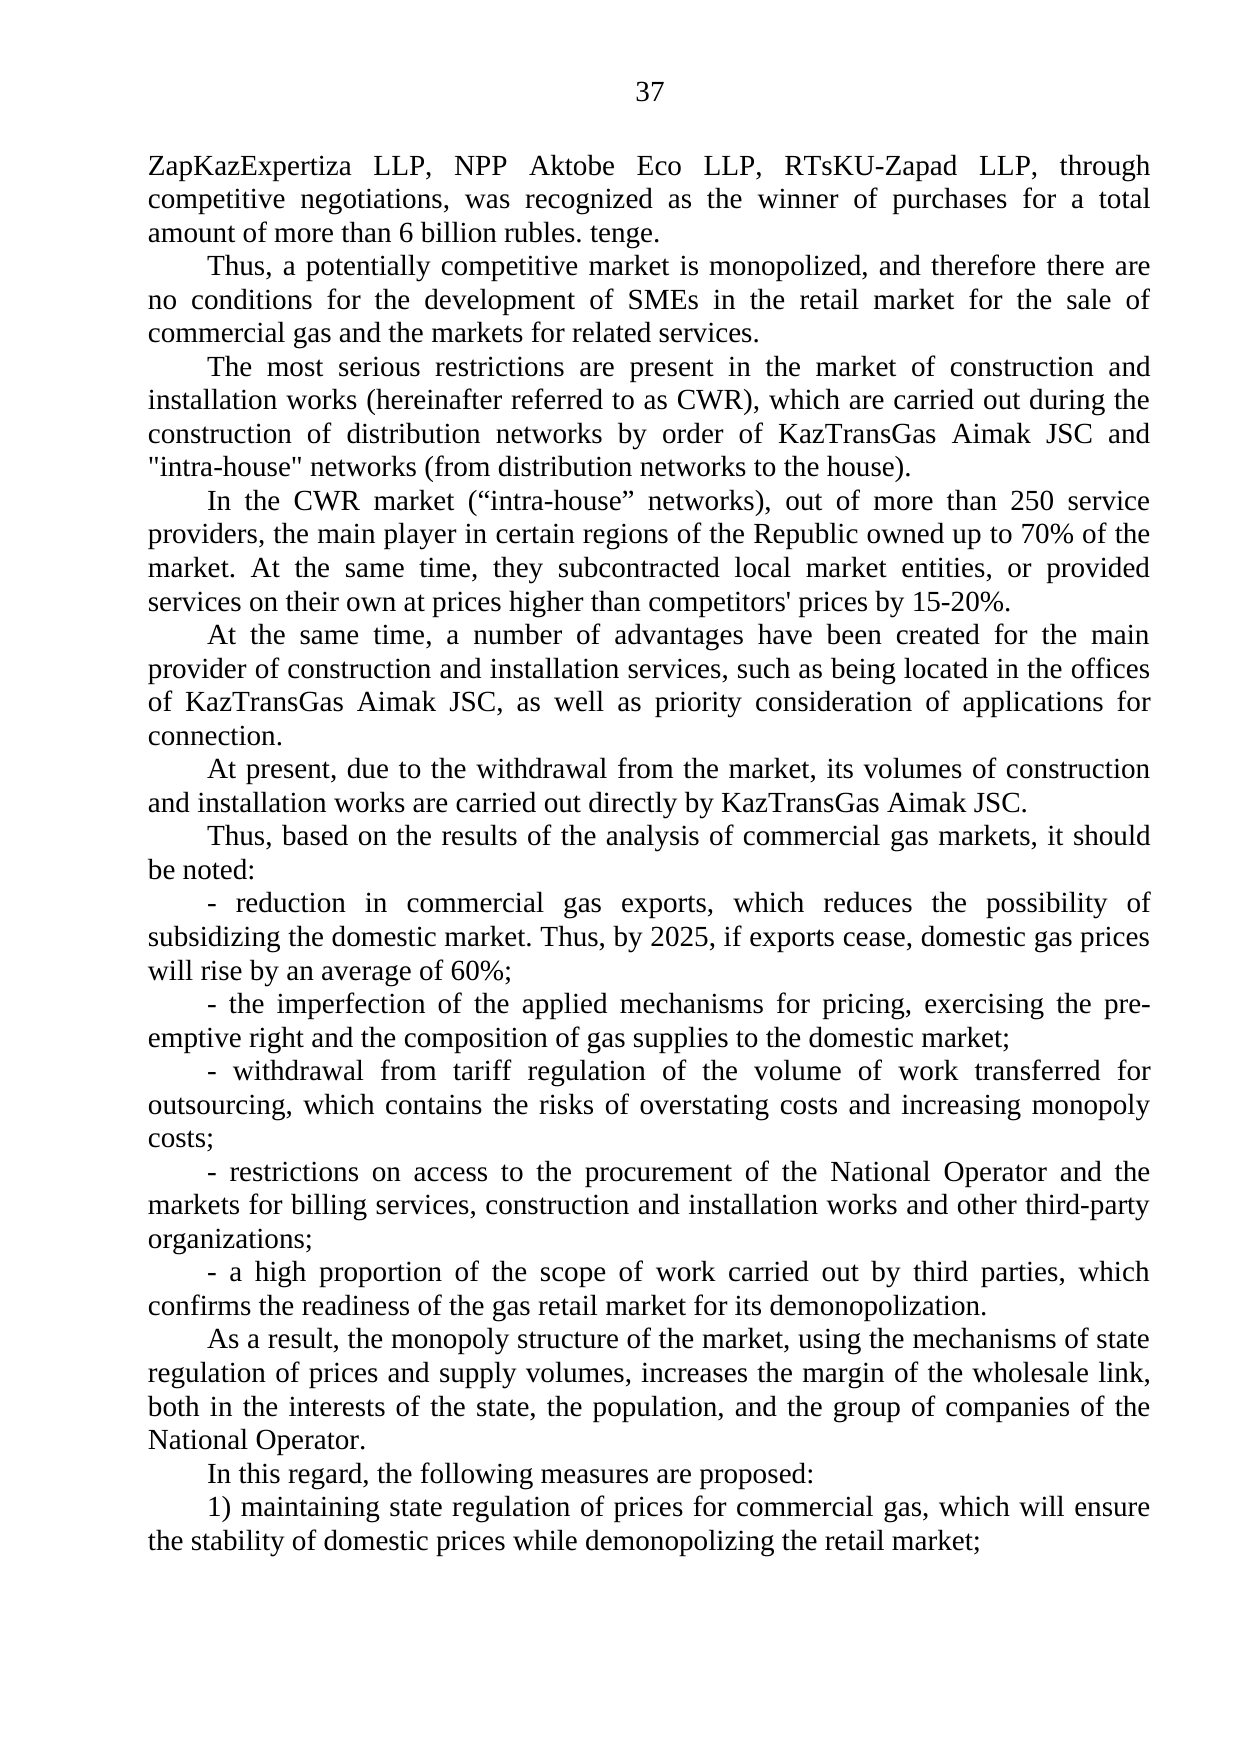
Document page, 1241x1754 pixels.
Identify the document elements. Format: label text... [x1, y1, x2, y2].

text In this regard, the following measures are proposed: [148, 1456, 1152, 1489]
text At present, due to the withdrawal from the market, its volumes of construction and installation works are carried out directly by KazTransGas Aimak JSC. [148, 751, 1152, 818]
text - restrictions on access to the procurement of the National Operator and the markets for billing services, construction and installation works and other third-party organizations; [148, 1154, 1152, 1254]
text In the CWR market (“intra-house” networks), out of more than 250 service providers, the main player in certain regions of the Republic owned up to 70% of the market. At the same time, they subcontracted local market entities, or provided services on their own at prices higher than competitors' prices by 15-20%. [148, 483, 1152, 617]
text - reduction in commercial gas exports, which reduces the possibility of subsidizing the domestic market. Thus, by 2025, if exports cease, domestic gas prices will rise by an average of 60%; [148, 886, 1152, 986]
text Thus, a potentially competitive market is monopolized, and therefore there are no conditions for the development of SMEs in the retail market for the sale of commercial gas and the markets for related services. [148, 248, 1152, 349]
text 1) maintaining state regulation of prices for commercial gas, which will ensure the stability of domestic prices while demonopolizing the retail market; [148, 1489, 1152, 1556]
text - a high proportion of the scope of work carried out by third parties, which confirms the readiness of the gas retail market for its demonopolization. [148, 1254, 1152, 1322]
text Thus, based on the results of the analysis of commercial gas markets, it should be noted: [148, 818, 1152, 886]
text At the same time, a number of advantages have been created for the main provider of construction and installation services, such as being located in the offices of KazTransGas Aimak JSC, as well as priority consideration of applications for connection. [148, 617, 1152, 751]
text - the imperfection of the applied mechanisms for pricing, exercising the pre-emptive right and the composition of gas supplies to the domestic market; [148, 986, 1152, 1053]
text - withdrawal from tariff regulation of the volume of work transferred for outsourcing, which contains the risks of overstating costs and increasing monopoly costs; [148, 1053, 1152, 1154]
text The most serious restrictions are present in the market of construction and installation works (hereinafter referred to as CWR), which are carried out during the construction of distribution networks by order of KazTransGas Aimak JSC and "intra-house" networks (from distribution networks to the house). [148, 349, 1152, 483]
text As a result, the monopoly structure of the market, using the mechanisms of state regulation of prices and supply volumes, increases the margin of the wholesale link, both in the interests of the state, the population, and the group of companies of the National Operator. [148, 1322, 1152, 1456]
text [148, 148, 1152, 248]
